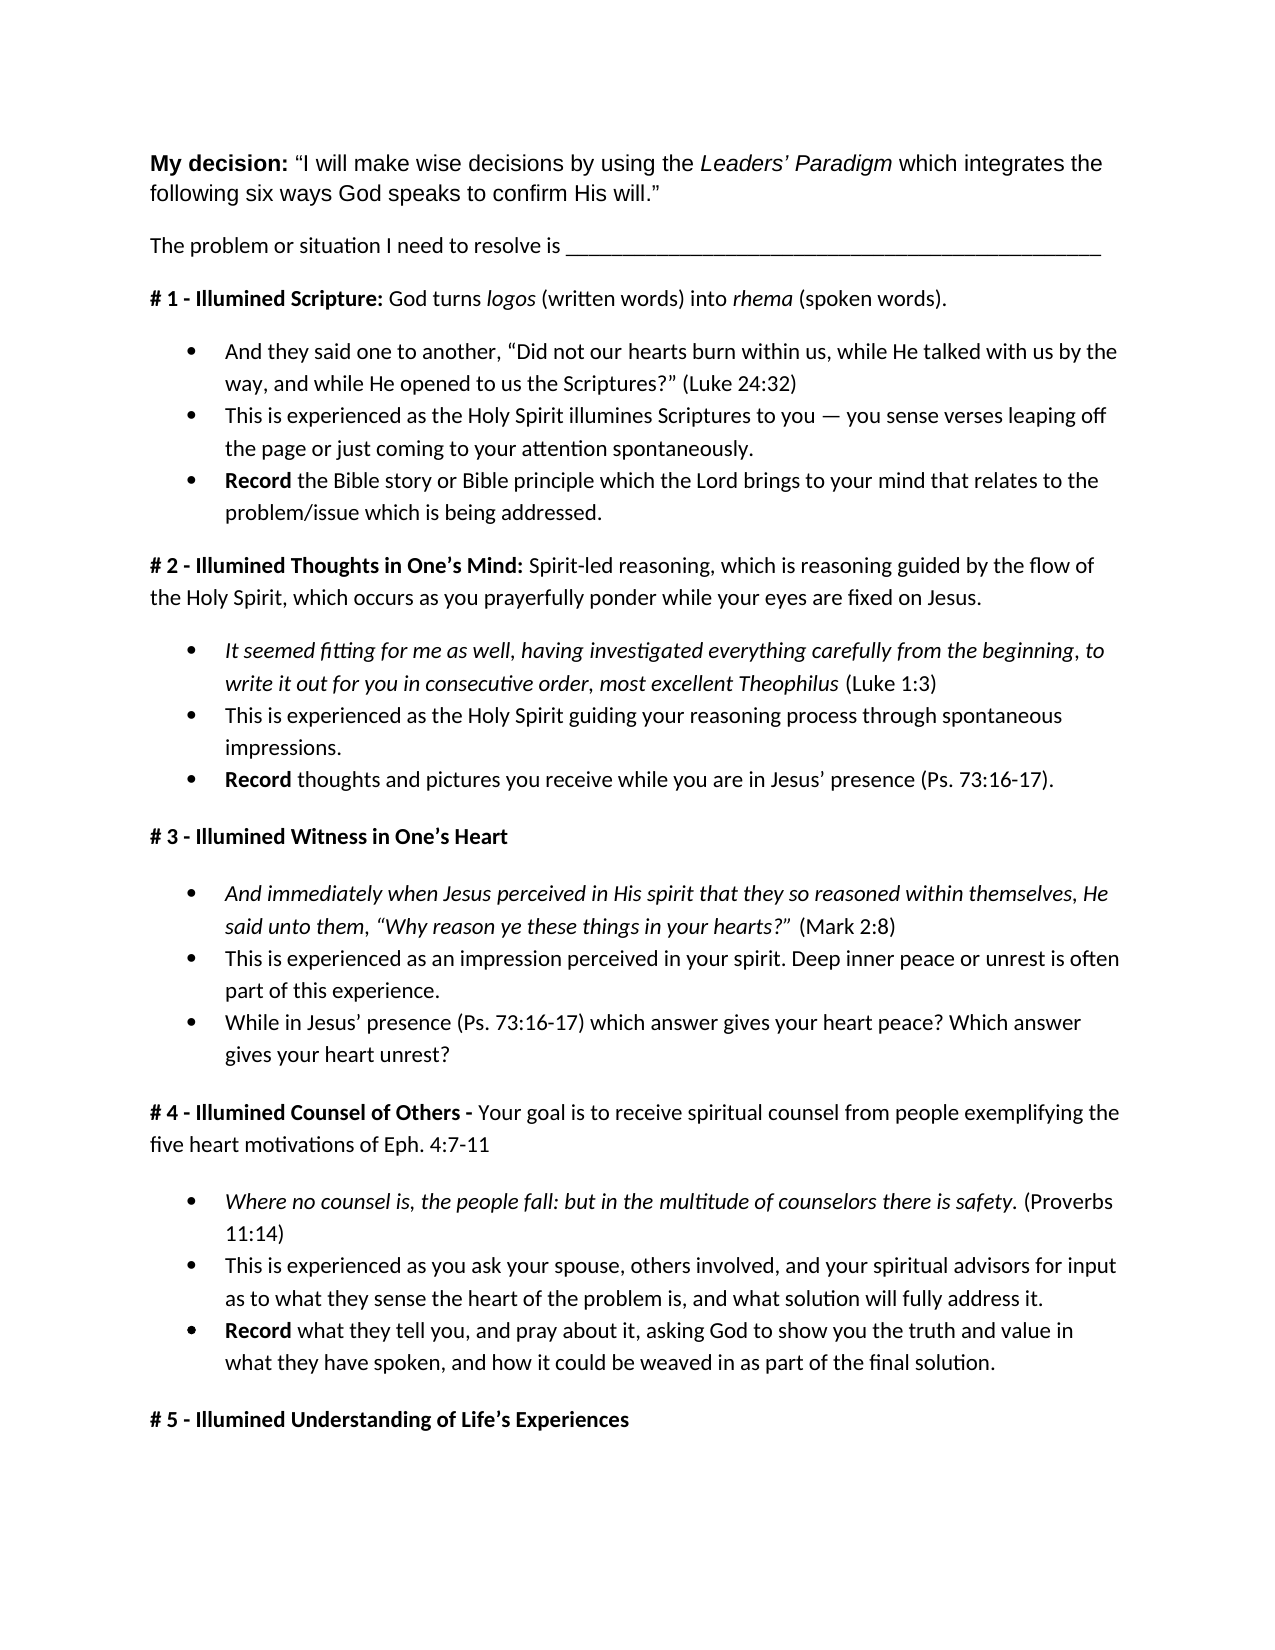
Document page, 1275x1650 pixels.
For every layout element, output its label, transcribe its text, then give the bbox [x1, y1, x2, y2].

list This is experienced as you ask your spouse, others involved, and your spiritual advisors for input as to what they sense the heart of the problem is, and what solution will fully address it. [187, 1251, 1125, 1312]
list While in Jesus’ presence (Ps. 73:16-17) which answer gives your heart peace? Which answer gives your heart unrest? [187, 1008, 1125, 1068]
text # 2 - Illumined Thoughts in One’s Mind: Spirit-led reasoning, which is reasoning guided by the flow of the Holy Spirit, which occurs as you prayerfully ponder while your eyes are fixed on Jesus. [150, 551, 1125, 611]
text The problem or situation I need to resolve is _______________________________________________ [150, 231, 1125, 259]
list And immediately when Jesus perceived in His spirit that they so reasoned within themselves, He said unto them, “Why reason ye these things in your hearts?” (Mark 2:8) [187, 879, 1125, 940]
list This is experienced as the Holy Spirit illumines Scriptures to you — you sense verses leaping off the page or just coming to your attention spontaneously. [187, 402, 1125, 462]
list Record thoughts and pictures you receive while you are in Jesus’ presence (Ps. 73:16-17). [187, 765, 1125, 793]
list It seemed fitting for me as well, having investigated everything carefully from the beginning, to write it out for you in consecutive order, most excellent Theophilus (Luke 1:3) [187, 636, 1125, 697]
text # 3 - Illumined Witness in One’s Heart [150, 822, 1125, 850]
list Record the Bible story or Bible principle which the Lord brings to your mind that relates to the problem/issue which is being addressed. [187, 466, 1125, 526]
list And they said one to another, “Did not our hearts burn within us, while He talked with us by the way, and while He opened to us the Scriptures?” (Luke 24:32) [187, 337, 1125, 397]
list This is experienced as the Holy Spirit guiding your reasoning process through spontaneous impressions. [187, 701, 1125, 761]
text # 4 - Illumined Counsel of Others - Your goal is to receive spiritual counsel from people exemplifying the five heart motivations of Eph. 4:7-11 [150, 1098, 1125, 1158]
list Where no counsel is, the people fall: but in the multitude of counselors there is safety. (Proverbs 11:14) [187, 1187, 1125, 1247]
text # 1 - Illumined Scripture: God turns logos (written words) into rhema (spoken words). [150, 284, 1125, 312]
text # 5 - Illumined Understanding of Life’s Experiences [150, 1405, 1125, 1433]
list This is experienced as an impression perceived in your spirit. Deep inner peace or unrest is often part of this experience. [187, 944, 1125, 1004]
list Record what they tell you, and pray about it, asking God to show you the truth and value in what they have spoken, and how it could be weaved in as part of the final solution. [187, 1316, 1125, 1376]
text My decision: “I will make wise decisions by using the Leaders’ Paradigm which integrates the following six ways God speaks to confirm His will.” [150, 150, 1125, 207]
